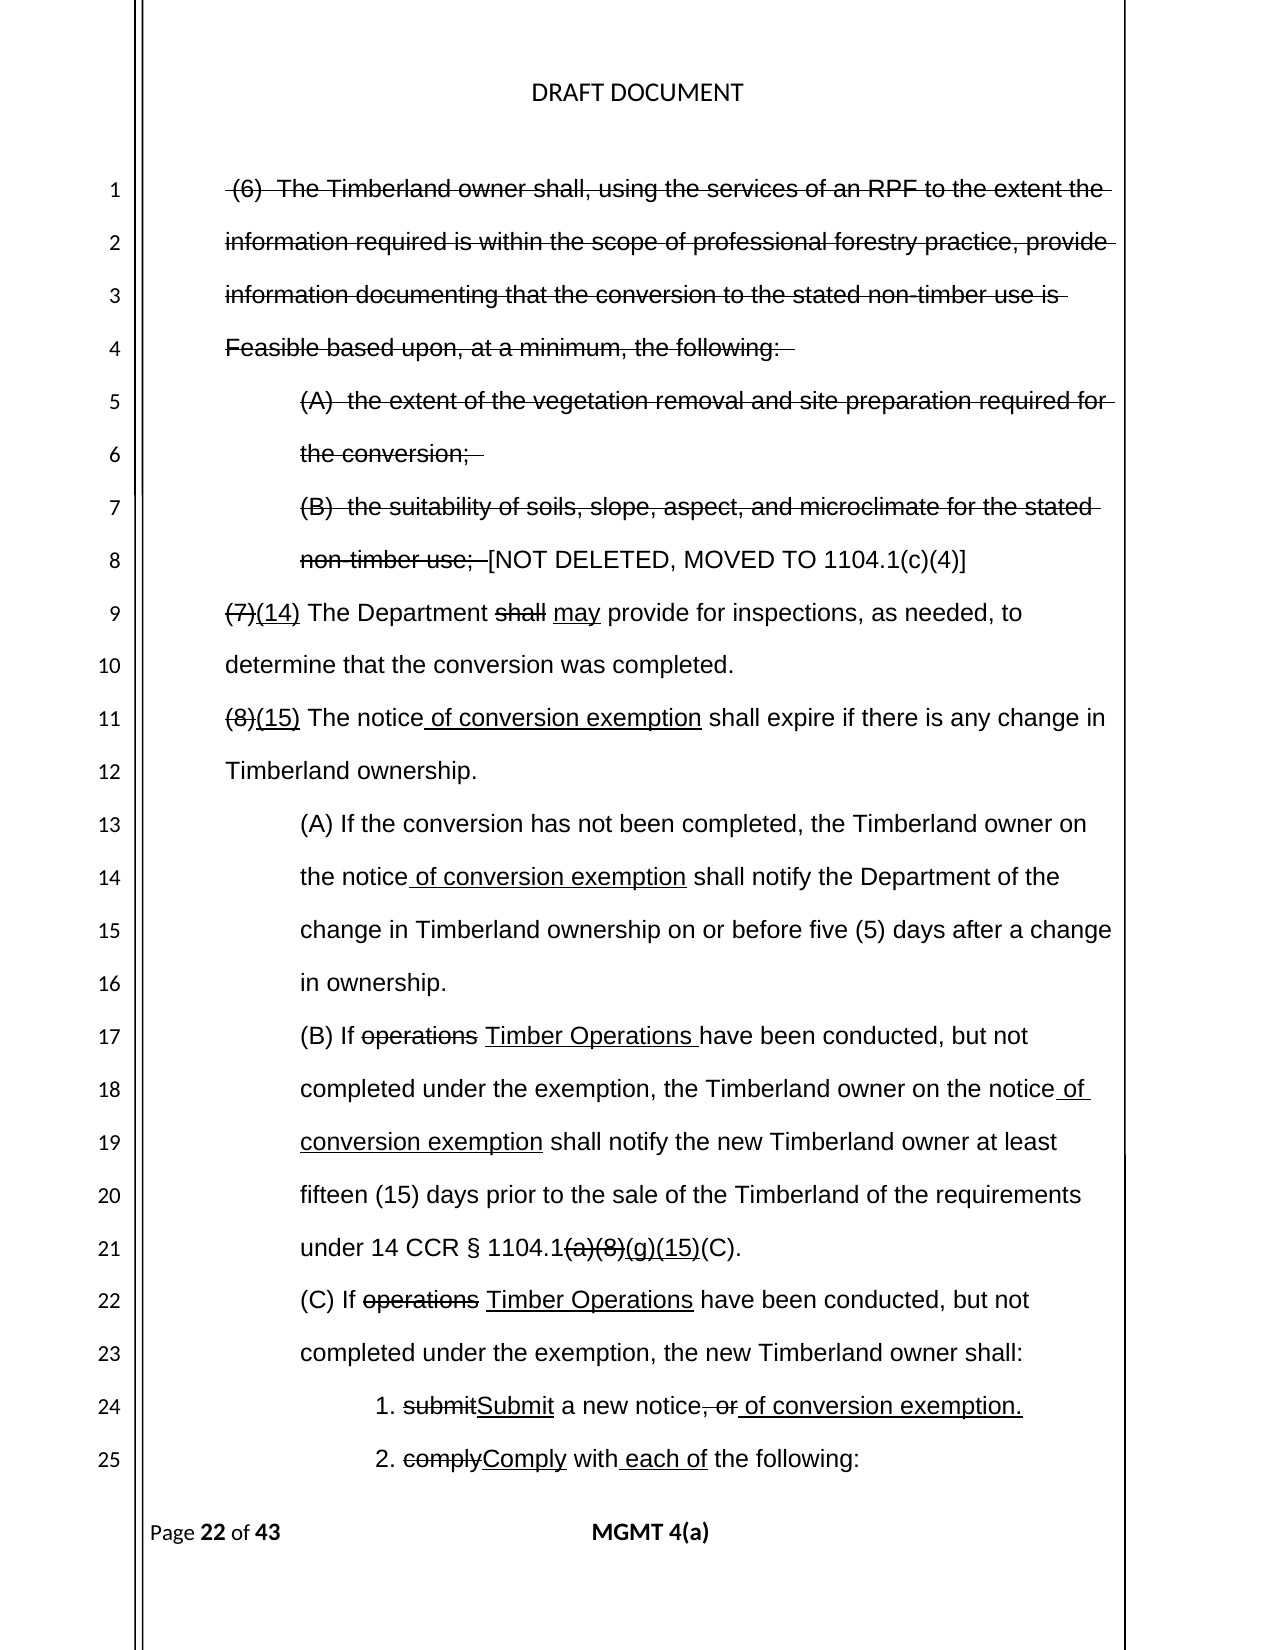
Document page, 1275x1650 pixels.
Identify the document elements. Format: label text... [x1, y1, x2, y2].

text (A) If the conversion has not been completed, the Timberland owner on the notice of conversion exemption shall notify the Department of the change in Timberland ownership on or before five (5) days after a change in ownership. [300, 785, 1125, 997]
text (8)(15) The notice of conversion exemption shall expire if there is any change in Timberland ownership. [225, 679, 1125, 785]
text (B) the suitability of soils, slope, aspect, and microclimate for the stated non-timber use; [NOT DELETED, MOVED TO 1104.1(c)(4)] [300, 467, 1125, 573]
text (A) the extent of the vegetation removal and site preparation required for the conversion; [300, 362, 1125, 467]
text (C) If operations Timber Operations have been conducted, but not completed under the exemption, the new Timberland owner shall: [300, 1261, 1125, 1367]
text 2. complyComply with each of the following: [300, 1420, 1125, 1473]
text 1. submitSubmit a new notice, or of conversion exemption. [300, 1367, 1125, 1420]
text (B) If operations Timber Operations have been conducted, but not completed under the exemption, the Timberland owner on the notice of conversion exemption shall notify the new Timberland owner at least fifteen (15) days prior to the sale of the Timberland of the requirements under 14 CCR § 1104.1(a)(8)(g)(15)(C). [300, 997, 1125, 1261]
text (6) The Timberland owner shall, using the services of an RPF to the extent the information required is within the scope of professional forestry practice, provide information documenting that the conversion to the stated non-timber use is Feasible based upon, at a minimum, the following: [225, 150, 1125, 362]
text (7)(14) The Department shall may provide for inspections, as needed, to determine that the conversion was completed. [225, 573, 1125, 679]
